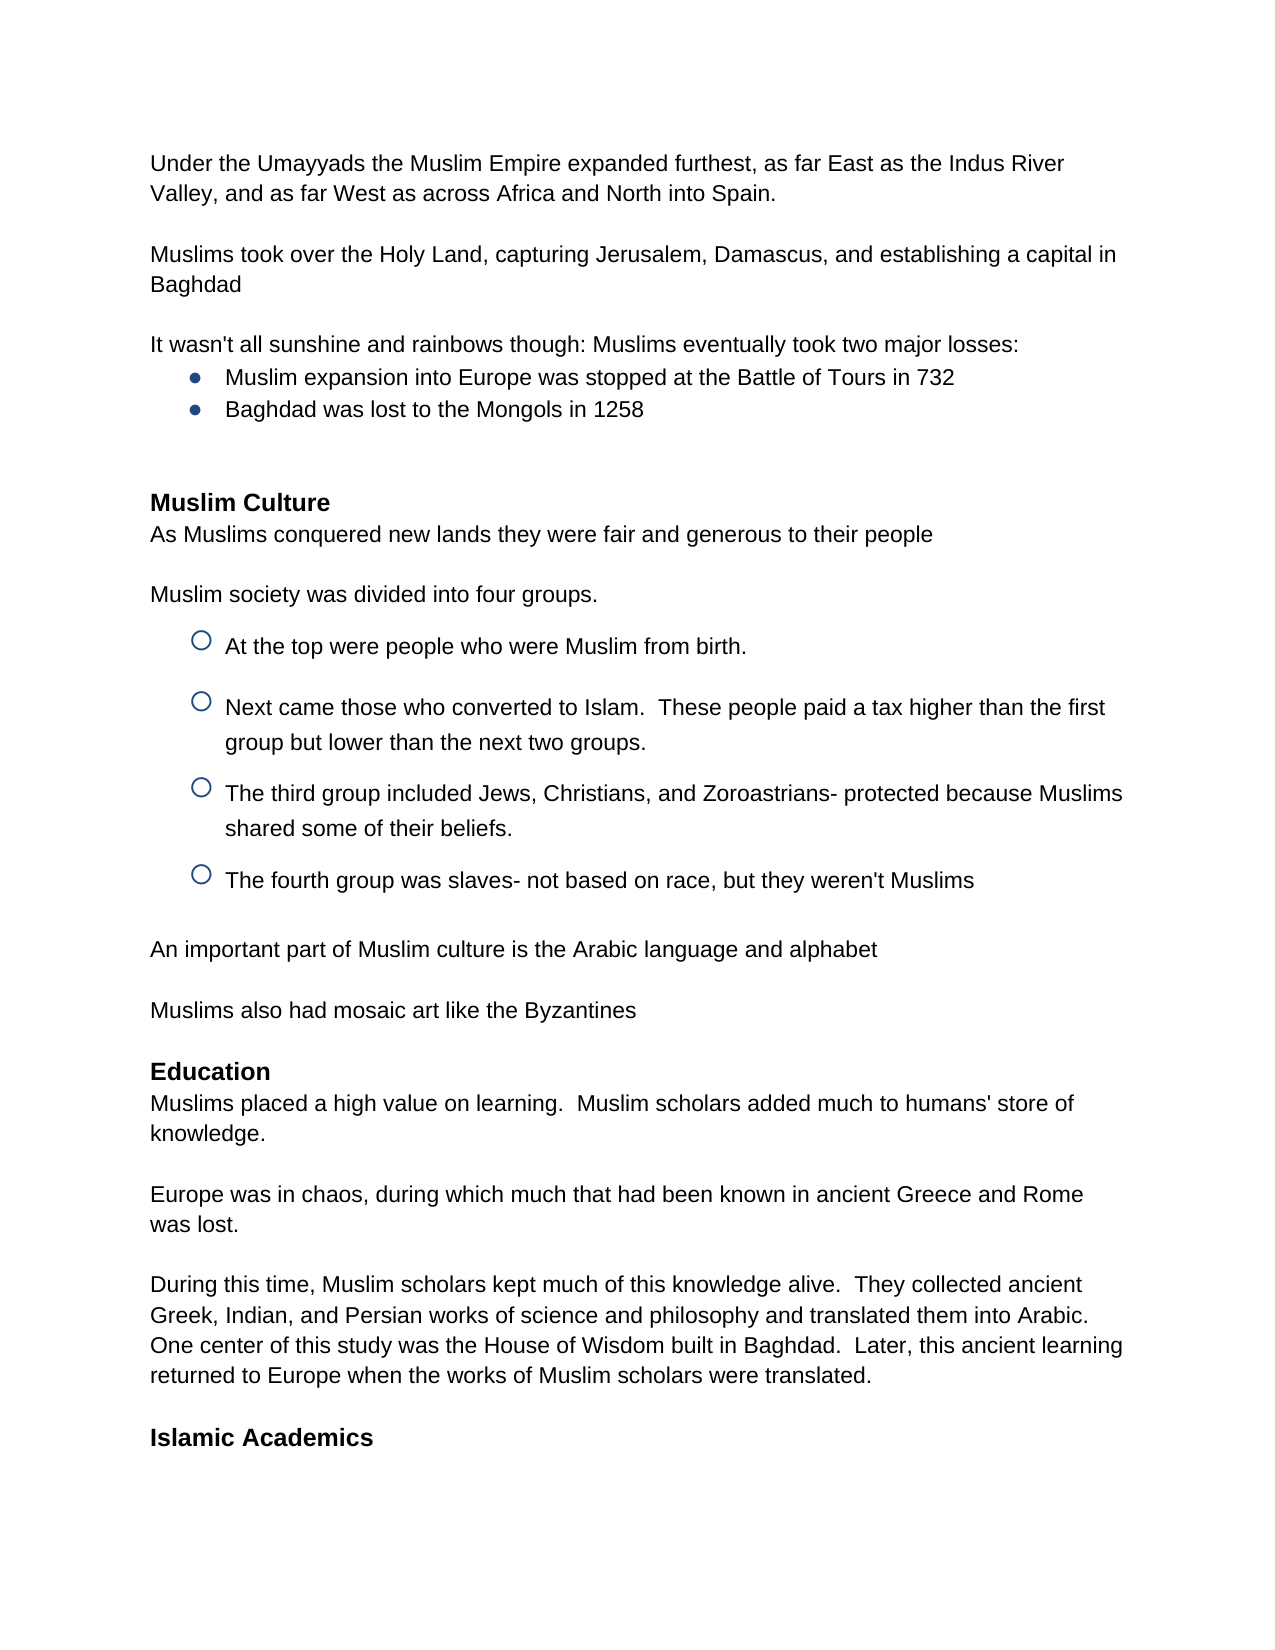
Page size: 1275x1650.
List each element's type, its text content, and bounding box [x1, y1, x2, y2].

list The third group included Jews, Christians, and Zoroastrians- protected because Muslims shared some of their beliefs. [187, 759, 1125, 842]
list Muslim expansion into Europe was stopped at the Battle of Tours in 732 [187, 361, 1125, 390]
text Education [150, 1057, 1125, 1086]
text As Muslims conquered new lands they were fair and generous to their people [150, 521, 1125, 547]
text Muslim Culture [150, 488, 1125, 517]
text Muslims also had mosaic art like the Byzantines [150, 997, 1125, 1023]
text Under the Umayyads the Muslim Empire expanded furthest, as far East as the Indus River Valley, and as far West as across Africa and North into Spain. [150, 150, 1125, 207]
list Baghdad was lost to the Mongols in 1258 [187, 394, 1125, 423]
text During this time, Muslim scholars kept much of this knowledge alive. They collected ancient Greek, Indian, and Persian works of science and philosophy and translated them into Arabic. [150, 1271, 1125, 1328]
list At the top were people who were Muslim from birth. [187, 612, 1125, 664]
list Next came those who converted to Islam. These people paid a tax higher than the first group but lower than the next two groups. [187, 672, 1125, 755]
text Muslim society was divided into four groups. [150, 581, 1125, 608]
list The fourth group was slaves- not based on race, but they weren't Muslims [187, 846, 1125, 898]
text An important part of Muslim culture is the Arabic language and alphabet [150, 936, 1125, 963]
text Muslims placed a high value on learning. Muslim scholars added much to humans' store of knowledge. [150, 1090, 1125, 1147]
text It wasn't all sunshine and rainbows though: Muslims eventually took two major losses: [150, 331, 1125, 358]
text Europe was in chaos, during which much that had been known in ancient Greece and Rome was lost. [150, 1181, 1125, 1237]
text One center of this study was the House of Wisdom built in Baghdad. Later, this ancient learning returned to Europe when the works of Muslim scholars were translated. [150, 1332, 1125, 1388]
text Islamic Academics [150, 1422, 1125, 1451]
text Muslims took over the Holy Land, capturing Jerusalem, Damascus, and establishing a capital in Baghdad [150, 241, 1125, 297]
